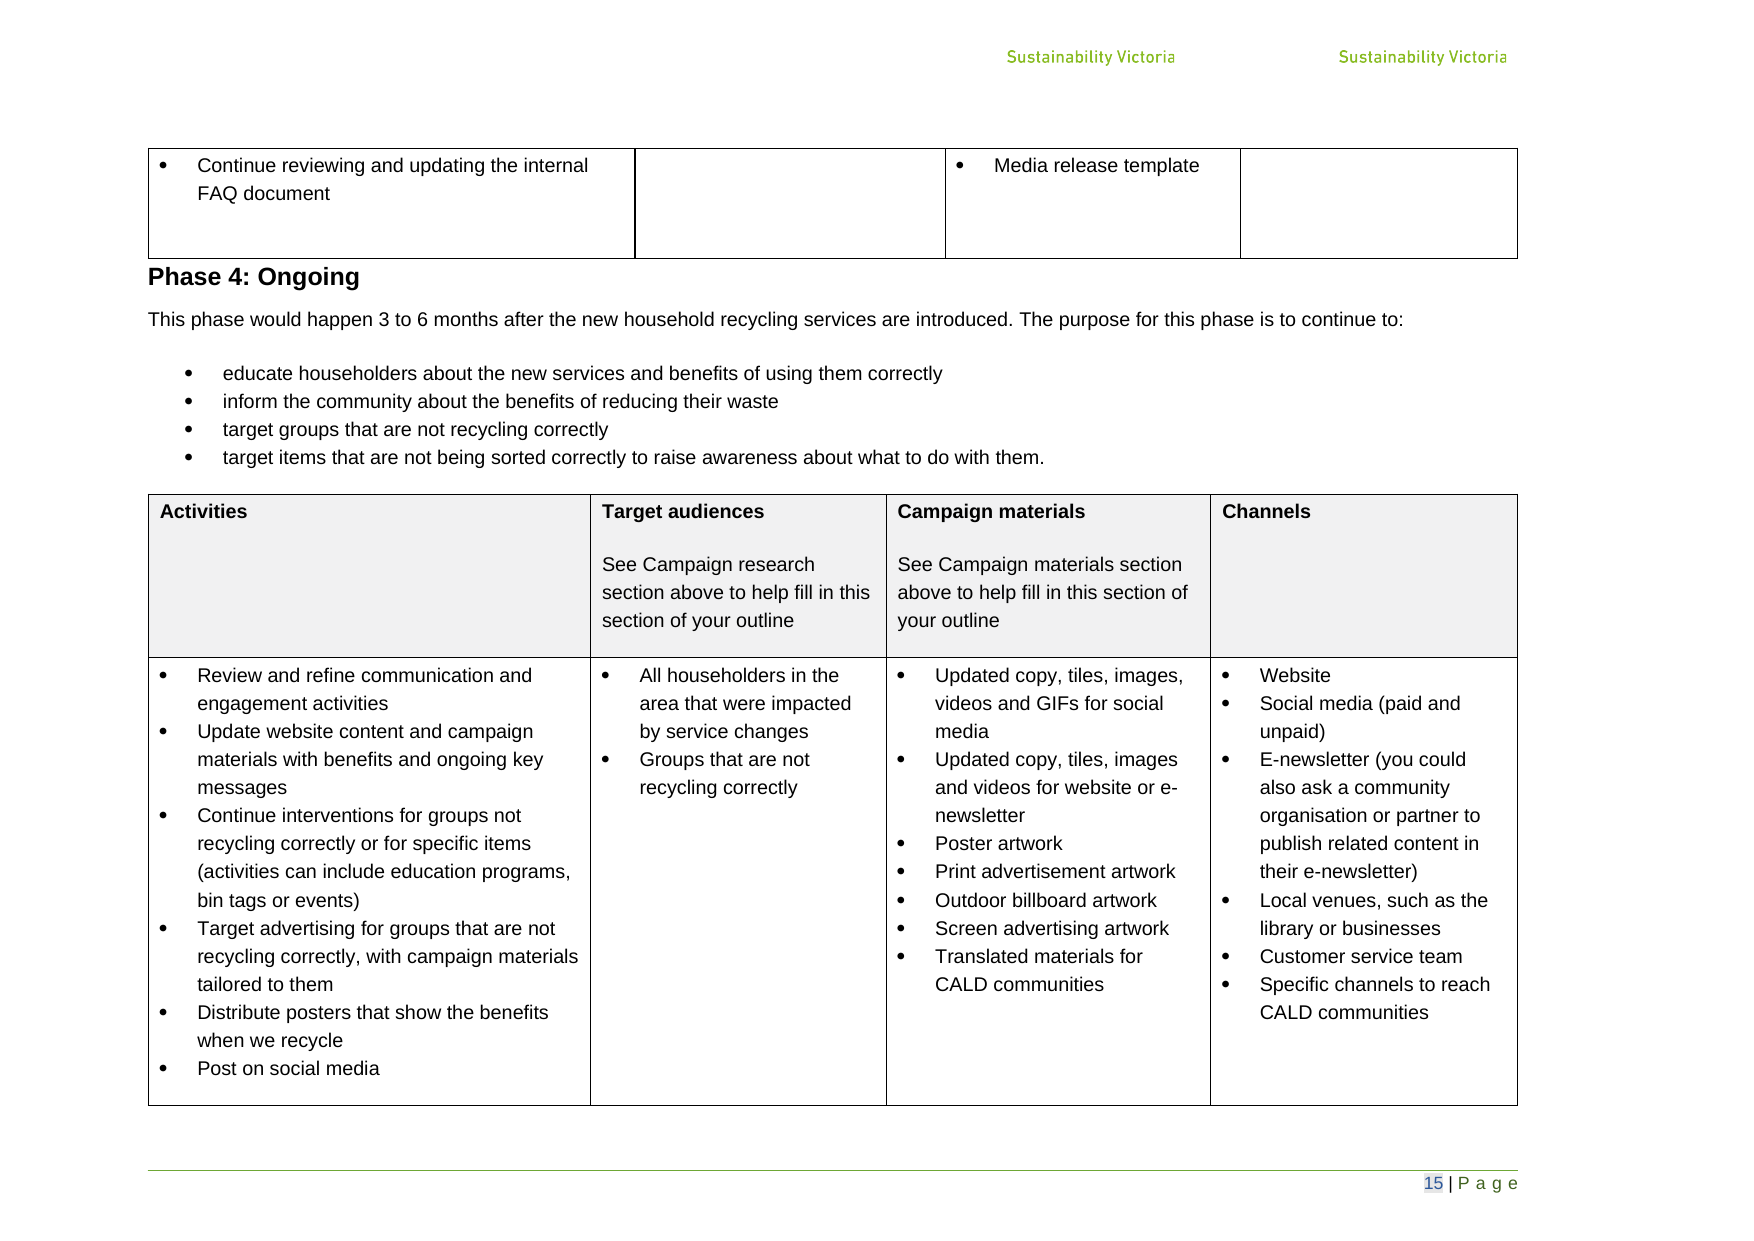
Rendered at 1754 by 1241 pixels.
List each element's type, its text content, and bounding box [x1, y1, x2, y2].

list target groups that are not recycling correctly [185, 412, 1518, 440]
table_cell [149, 149, 634, 258]
list target items that are not being sorted correctly to raise awareness about what to do with them. [185, 440, 1518, 468]
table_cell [149, 658, 590, 1105]
list inform the community about the benefits of reducing their waste [185, 384, 1518, 412]
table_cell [946, 149, 1240, 258]
table_header Channels [1211, 495, 1517, 657]
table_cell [887, 658, 1210, 1105]
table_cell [1211, 658, 1517, 1105]
list educate householders about the new services and benefits of using them correctly [185, 356, 1518, 384]
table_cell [636, 149, 945, 258]
subtitle Phase 4: Ongoing [148, 265, 1518, 290]
table_header Campaign materials See Campaign materials section above to help fill in this section of your outline [887, 495, 1210, 657]
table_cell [1241, 149, 1517, 258]
picture [1339, 50, 1507, 66]
table_header Target audiences See Campaign research section above to help fill in this section of your outline [591, 495, 886, 657]
text This phase would happen 3 to 6 months after the new household recycling services are introduced. The purpose for this phase is to continue to: [148, 303, 1518, 331]
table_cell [591, 658, 886, 1105]
table_header Activities [149, 495, 590, 657]
picture [1007, 50, 1175, 66]
